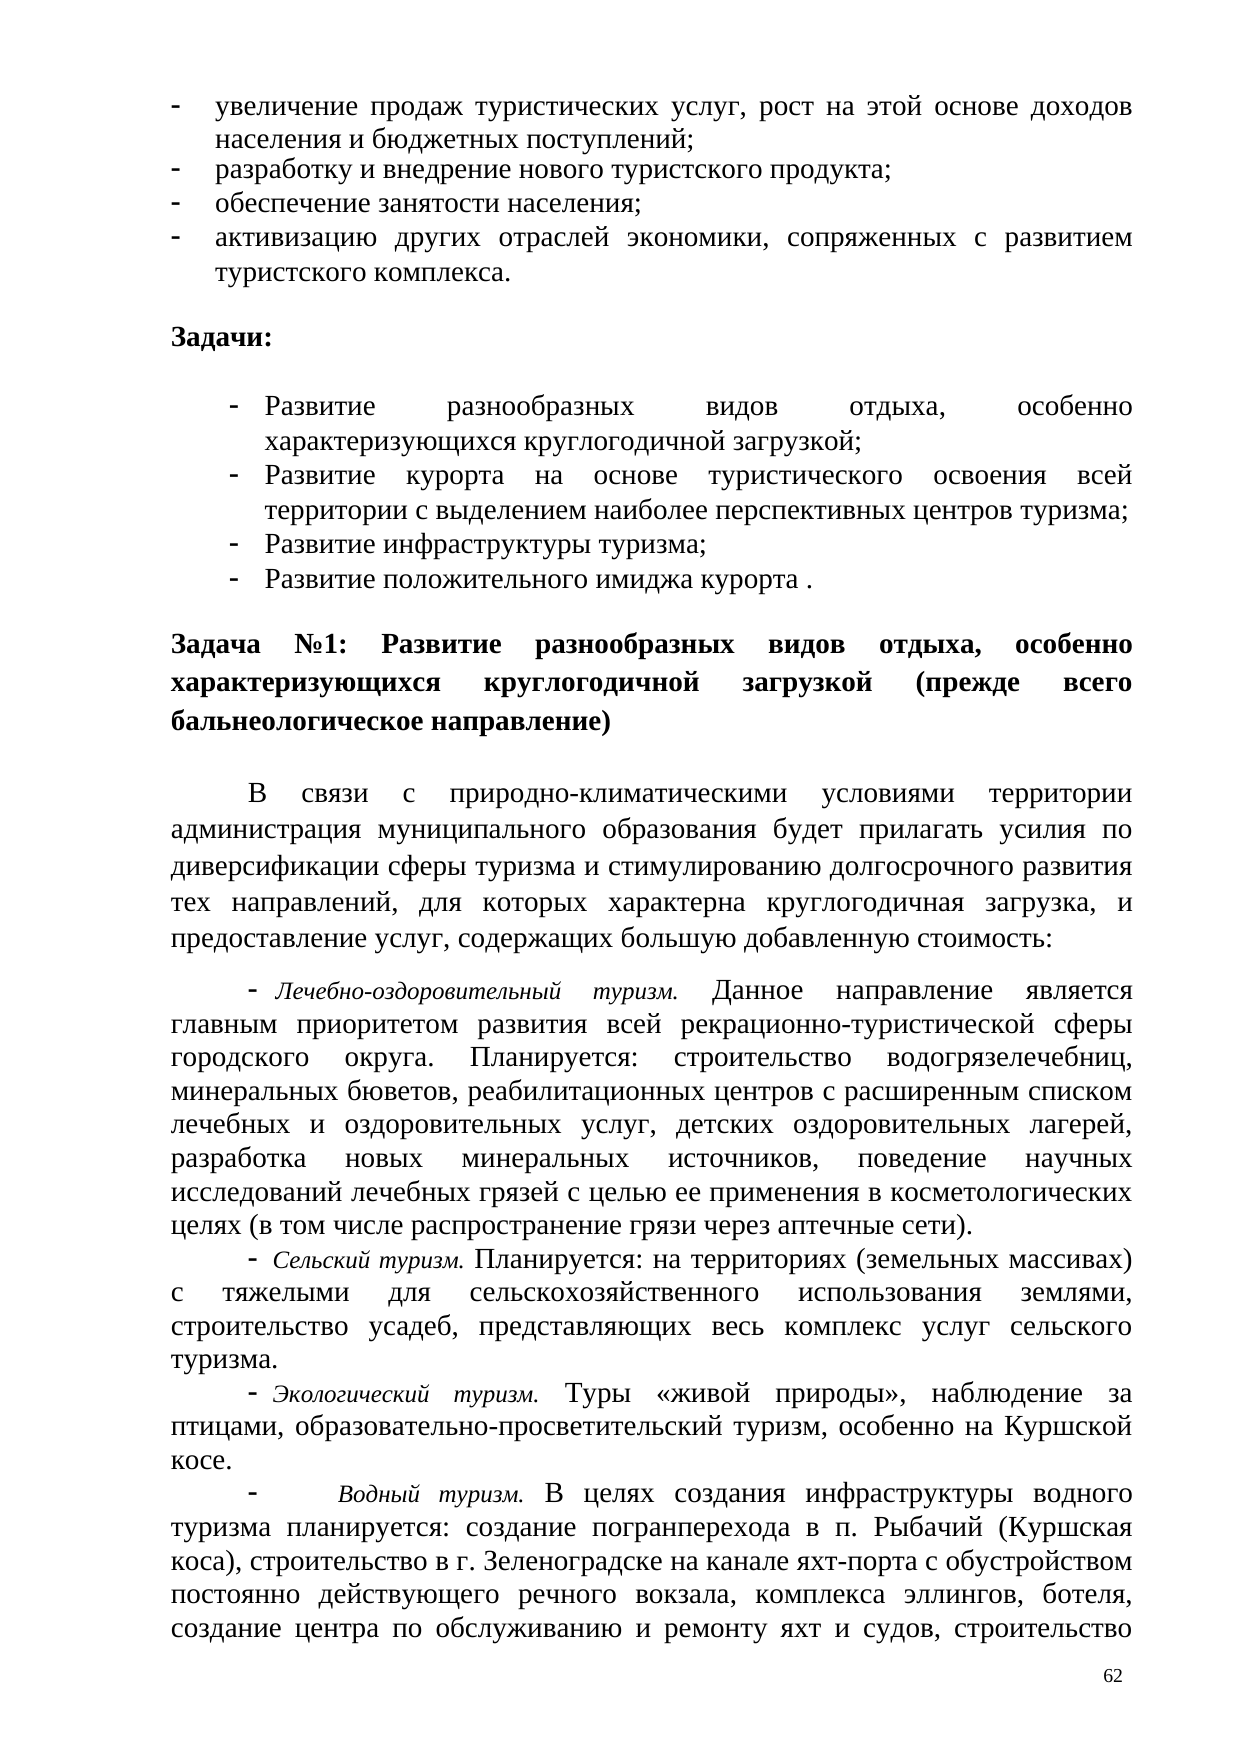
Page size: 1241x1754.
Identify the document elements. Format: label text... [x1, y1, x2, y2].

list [171, 1476, 1133, 1644]
text В связи с природно-климатическими условиями территории администрация муниципального образования будет прилагать усилия по диверсификации сферы туризма и стимулированию долгосрочного развития тех направлений, для которых характерна круглогодичная загрузка, и предоставление услуг, содержащих большую добавленную стоимость: [171, 776, 1133, 954]
list Экологический туризм. Туры «живой природы», наблюдение за птицами, образовательно-просветительский туризм, особенно на Куршской косе. [171, 1375, 1133, 1476]
list Развитие курорта на основе туристического освоения всей территории с выделением наиболее перспективных центров туризма; [229, 457, 1133, 526]
list обеспечение занятости населения; [171, 184, 1133, 219]
text Задача №1: Развитие разнообразных видов отдыха, особенно характеризующихся круглогодичной загрузкой (прежде всего бальнеологическое направление) [171, 623, 1133, 737]
list Сельский туризм. Планируется: на территориях (земельных массивах) с тяжелыми для сельскохозяйственного использования землями, строительство усадеб, представляющих весь комплекс услуг сельского туризма. [171, 1241, 1133, 1375]
list активизацию других отраслей экономики, сопряженных с развитием туристского комплекса. [171, 219, 1133, 288]
list Развитие положительного имиджа курорта . [229, 561, 1133, 595]
text Задачи: [171, 319, 1133, 354]
list Развитие инфраструктуры туризма; [229, 526, 1133, 561]
list увеличение продаж туристических услуг, рост на этой основе доходов населения и бюджетных поступлений; [171, 88, 1133, 155]
list Развитие разнообразных видов отдыха, особенно характеризующихся круглогодичной загрузкой; [229, 388, 1133, 457]
list разработку и внедрение нового туристского продукта; [171, 155, 1133, 184]
list Лечебно-оздоровительный туризм. Данное направление является главным приоритетом развития всей рекрационно-туристической сферы городского округа. Планируется: строительство водогрязелечебниц, минеральных бюветов, реабилитационных центров с расширенным списком лечебных и оздоровительных услуг, детских оздоровительных лагерей, разработка новых минеральных источников, поведение научных исследований лечебных грязей с целью ее применения в косметологических целях (в том числе распространение грязи через аптечные сети). [171, 973, 1133, 1241]
